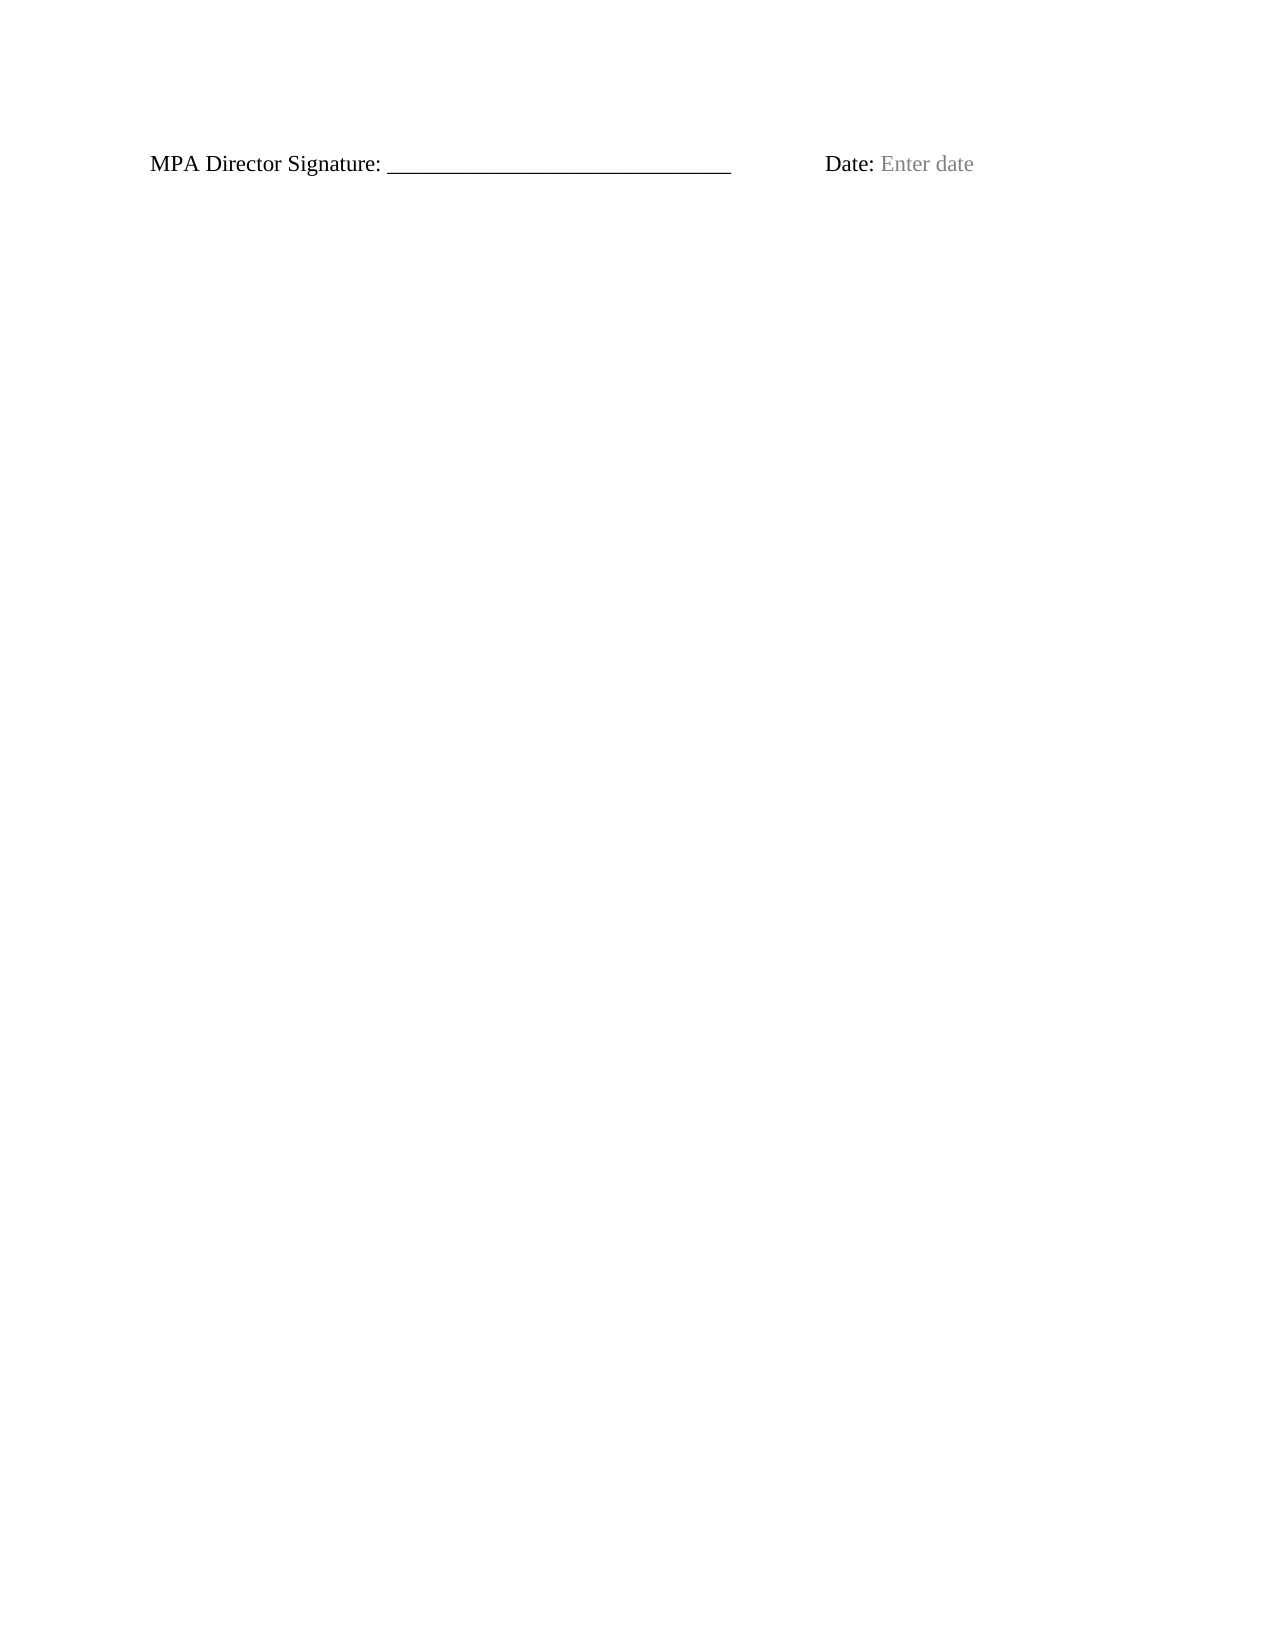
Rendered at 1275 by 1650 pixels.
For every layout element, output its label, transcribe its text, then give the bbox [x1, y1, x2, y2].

text MPA Director Signature: ______________________________ Date: [150, 150, 1125, 176]
